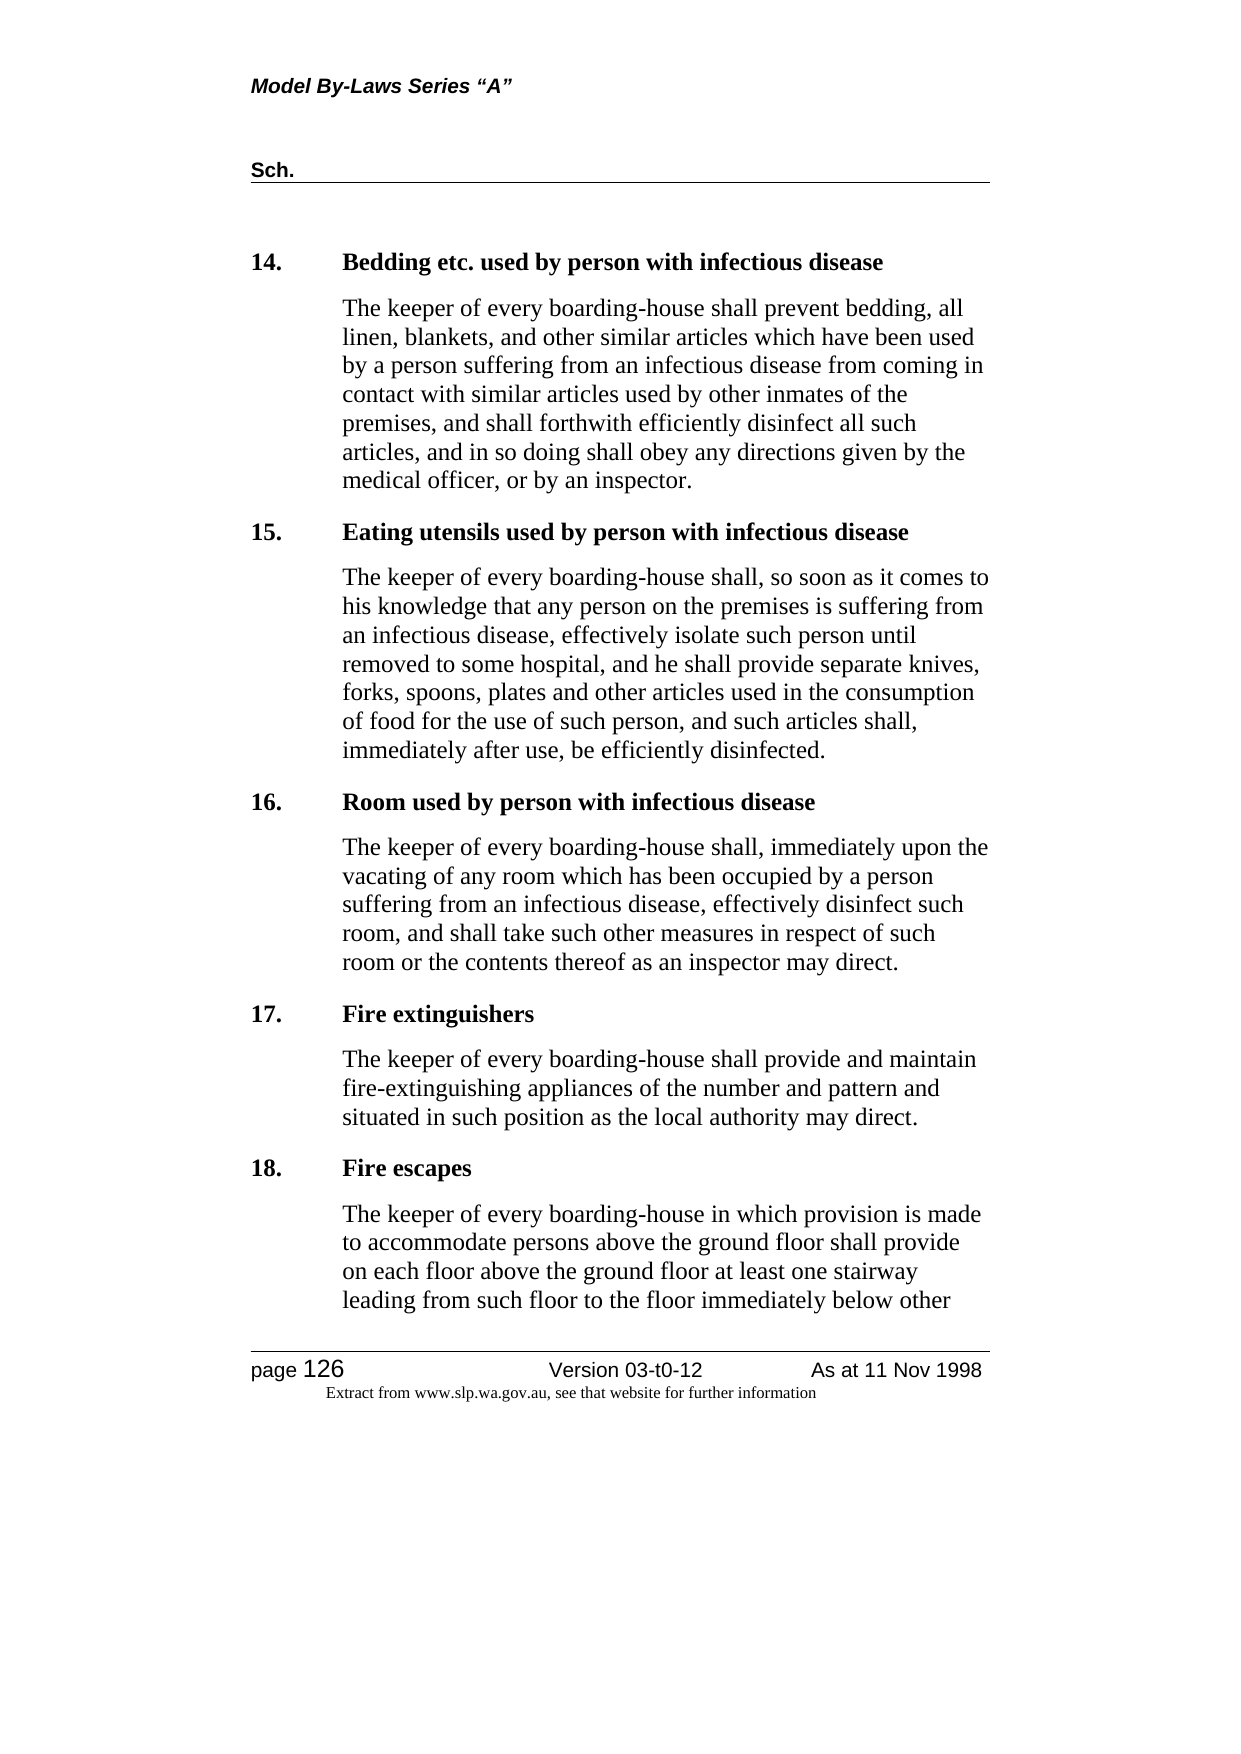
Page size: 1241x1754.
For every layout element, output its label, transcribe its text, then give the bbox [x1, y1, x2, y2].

text The keeper of every boarding-house shall prevent bedding, all linen, blankets, and other similar articles which have been used by a person suffering from an infectious disease from coming in contact with similar articles used by other inmates of the premises, and shall forthwith efficiently disinfect all such articles, and in so doing shall obey any directions given by the medical officer, or by an inspector. [251, 293, 990, 494]
text The keeper of every boarding-house shall provide and maintain fire-extinguishing appliances of the number and pattern and situated in such position as the local authority may direct. [251, 1044, 990, 1130]
subtitle 16. Room used by person with infectious disease [251, 787, 990, 815]
subtitle 15. Eating utensils used by person with infectious disease [251, 517, 990, 546]
text The keeper of every boarding-house shall, immediately upon the vacating of any room which has been occupied by a person suffering from an infectious disease, effectively disinfect such room, and shall take such other measures in respect of such room or the contents thereof as an inspector may direct. [251, 832, 990, 976]
text The keeper of every boarding-house shall, so soon as it comes to his knowledge that any person on the premises is suffering from an infectious disease, effectively isolate such person until removed to some hospital, and he shall provide separate knives, forks, spoons, plates and other articles used in the consumption of food for the use of such person, and such articles shall, immediately after use, be efficiently disinfected. [251, 562, 990, 764]
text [251, 1199, 990, 1314]
subtitle 14. Bedding etc. used by person with infectious disease [251, 247, 990, 276]
subtitle 17. Fire extinguishers [251, 999, 990, 1027]
subtitle 18. Fire escapes [251, 1153, 990, 1182]
